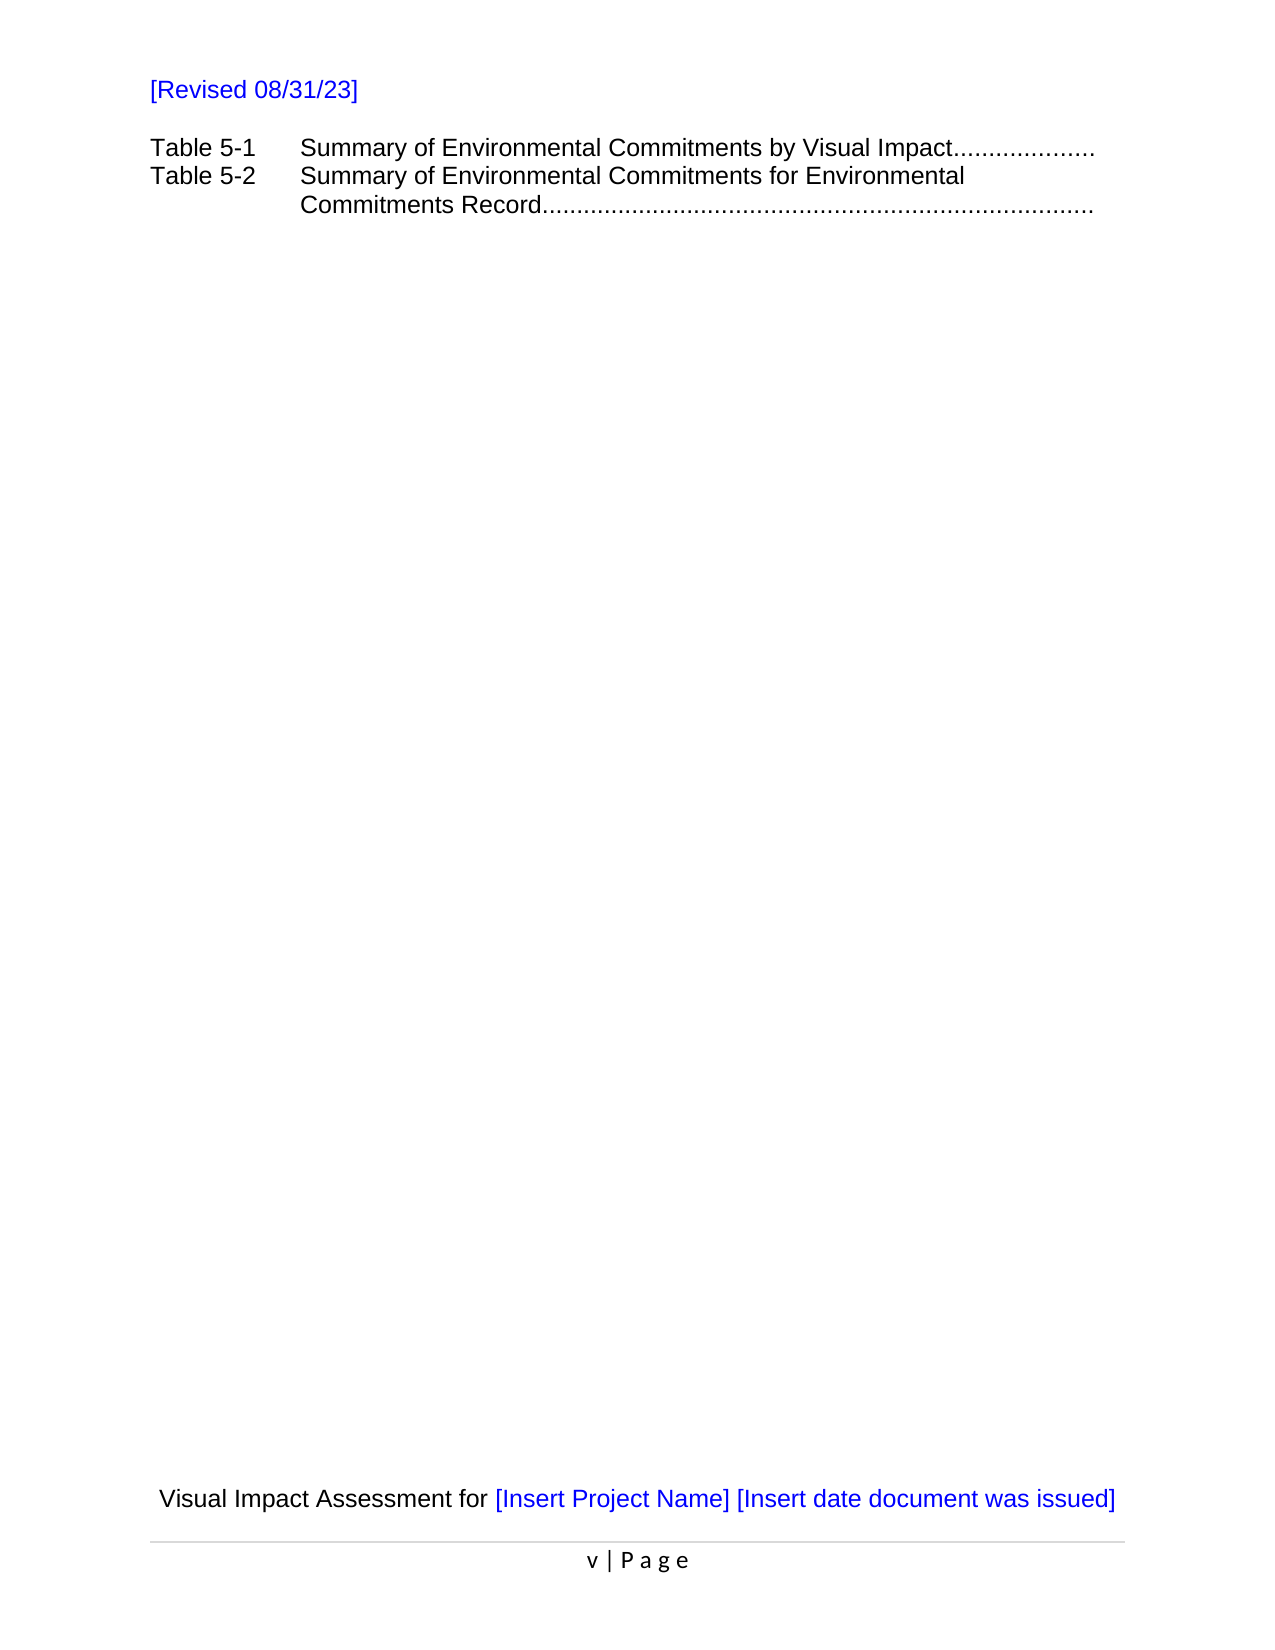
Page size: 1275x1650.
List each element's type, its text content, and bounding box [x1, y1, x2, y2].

text Table 5-2 Summary of Environmental Commitments for Environmental Commitments Record 29 [150, 161, 1050, 219]
text Table 5-1 Summary of Environmental Commitments by Visual Impact 28 [150, 132, 1050, 161]
